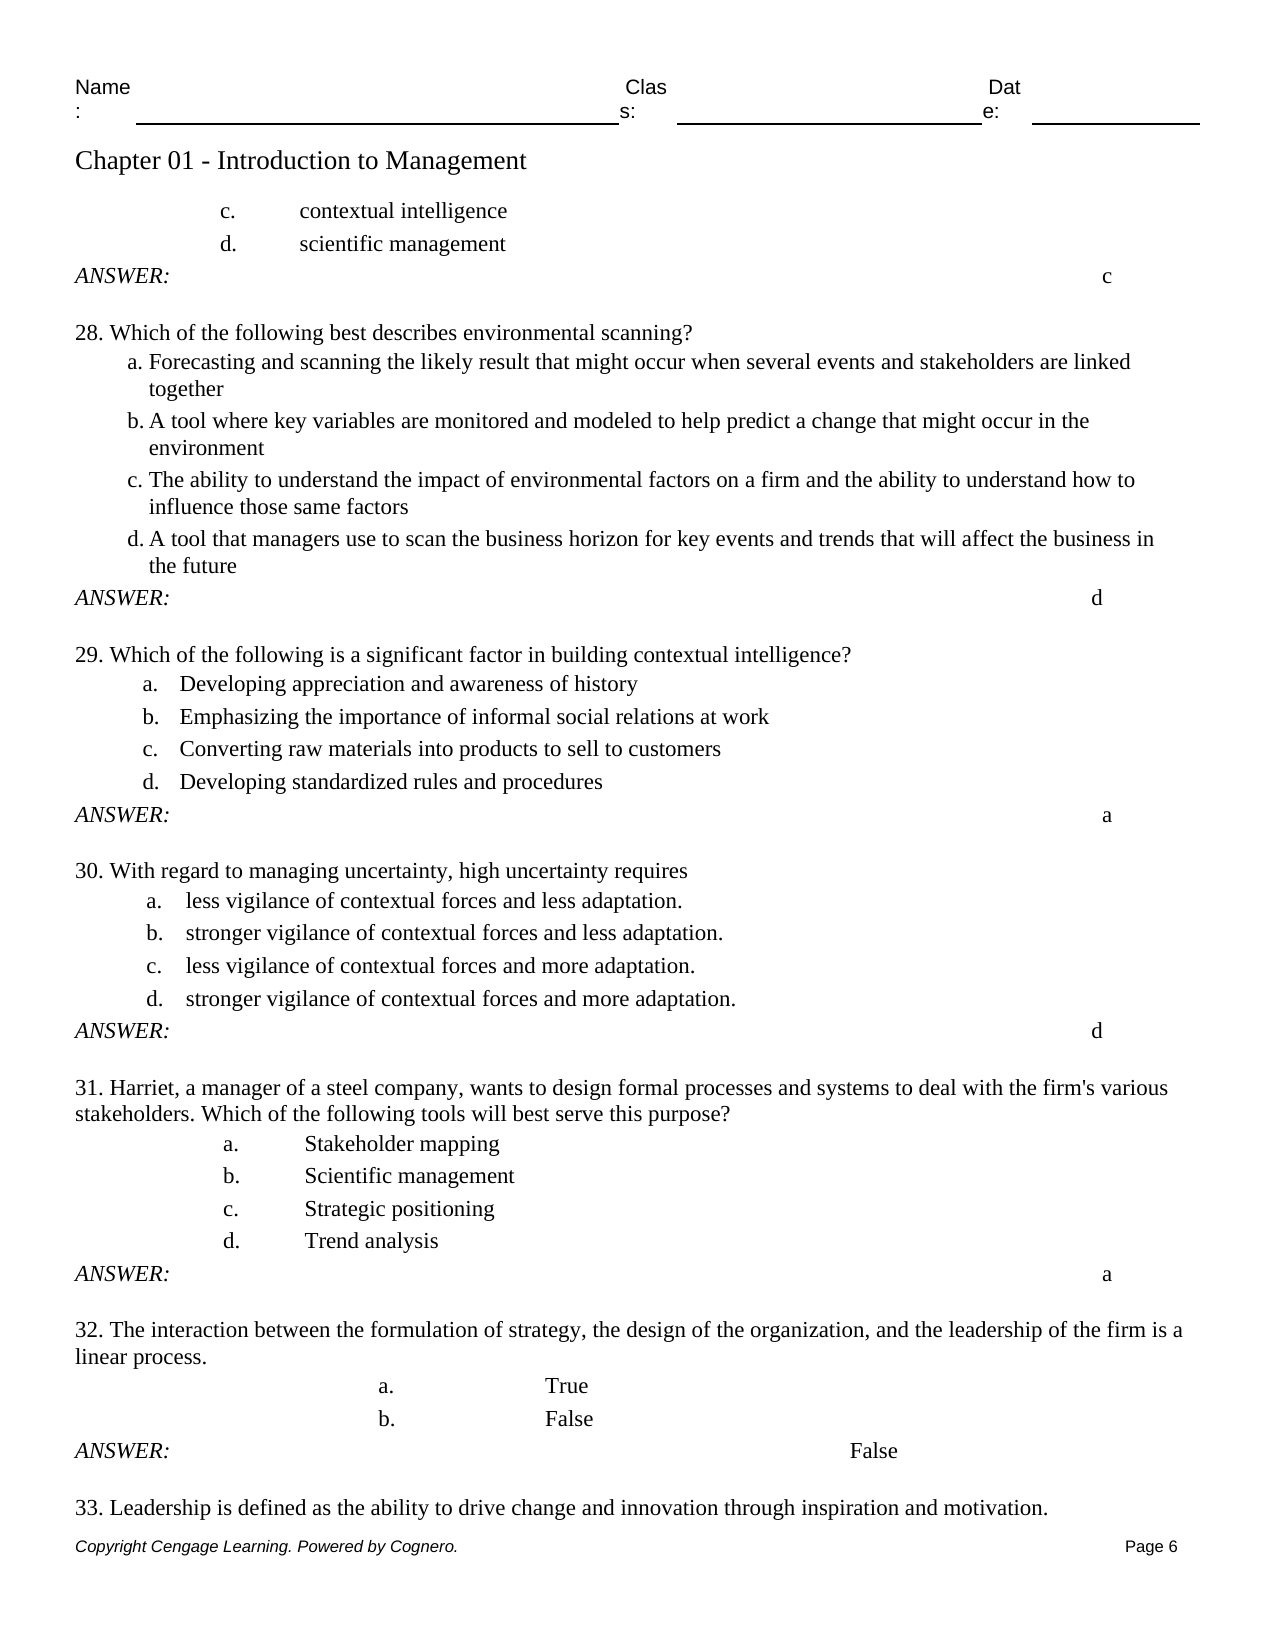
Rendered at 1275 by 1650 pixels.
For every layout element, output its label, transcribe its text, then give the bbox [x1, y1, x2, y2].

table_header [75, 194, 1200, 292]
table_header 32. The interaction between the formulation of strategy, the design of the organization, and the leadership of the firm is a linear process. [75, 1317, 1200, 1467]
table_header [75, 1494, 1200, 1521]
table_header 28. Which of the following best describes environmental scanning? [75, 319, 1200, 614]
table_header 31. Harriet, a manager of a steel company, wants to design formal processes and systems to deal with the firm's various stakeholders. Which of the following tools will best serve this purpose? [75, 1074, 1200, 1289]
table_header 29. Which of the following is a significant factor in building contextual intelligence? [75, 641, 1200, 830]
table_header 30. With regard to managing uncertainty, high uncertainty requires [75, 857, 1200, 1047]
